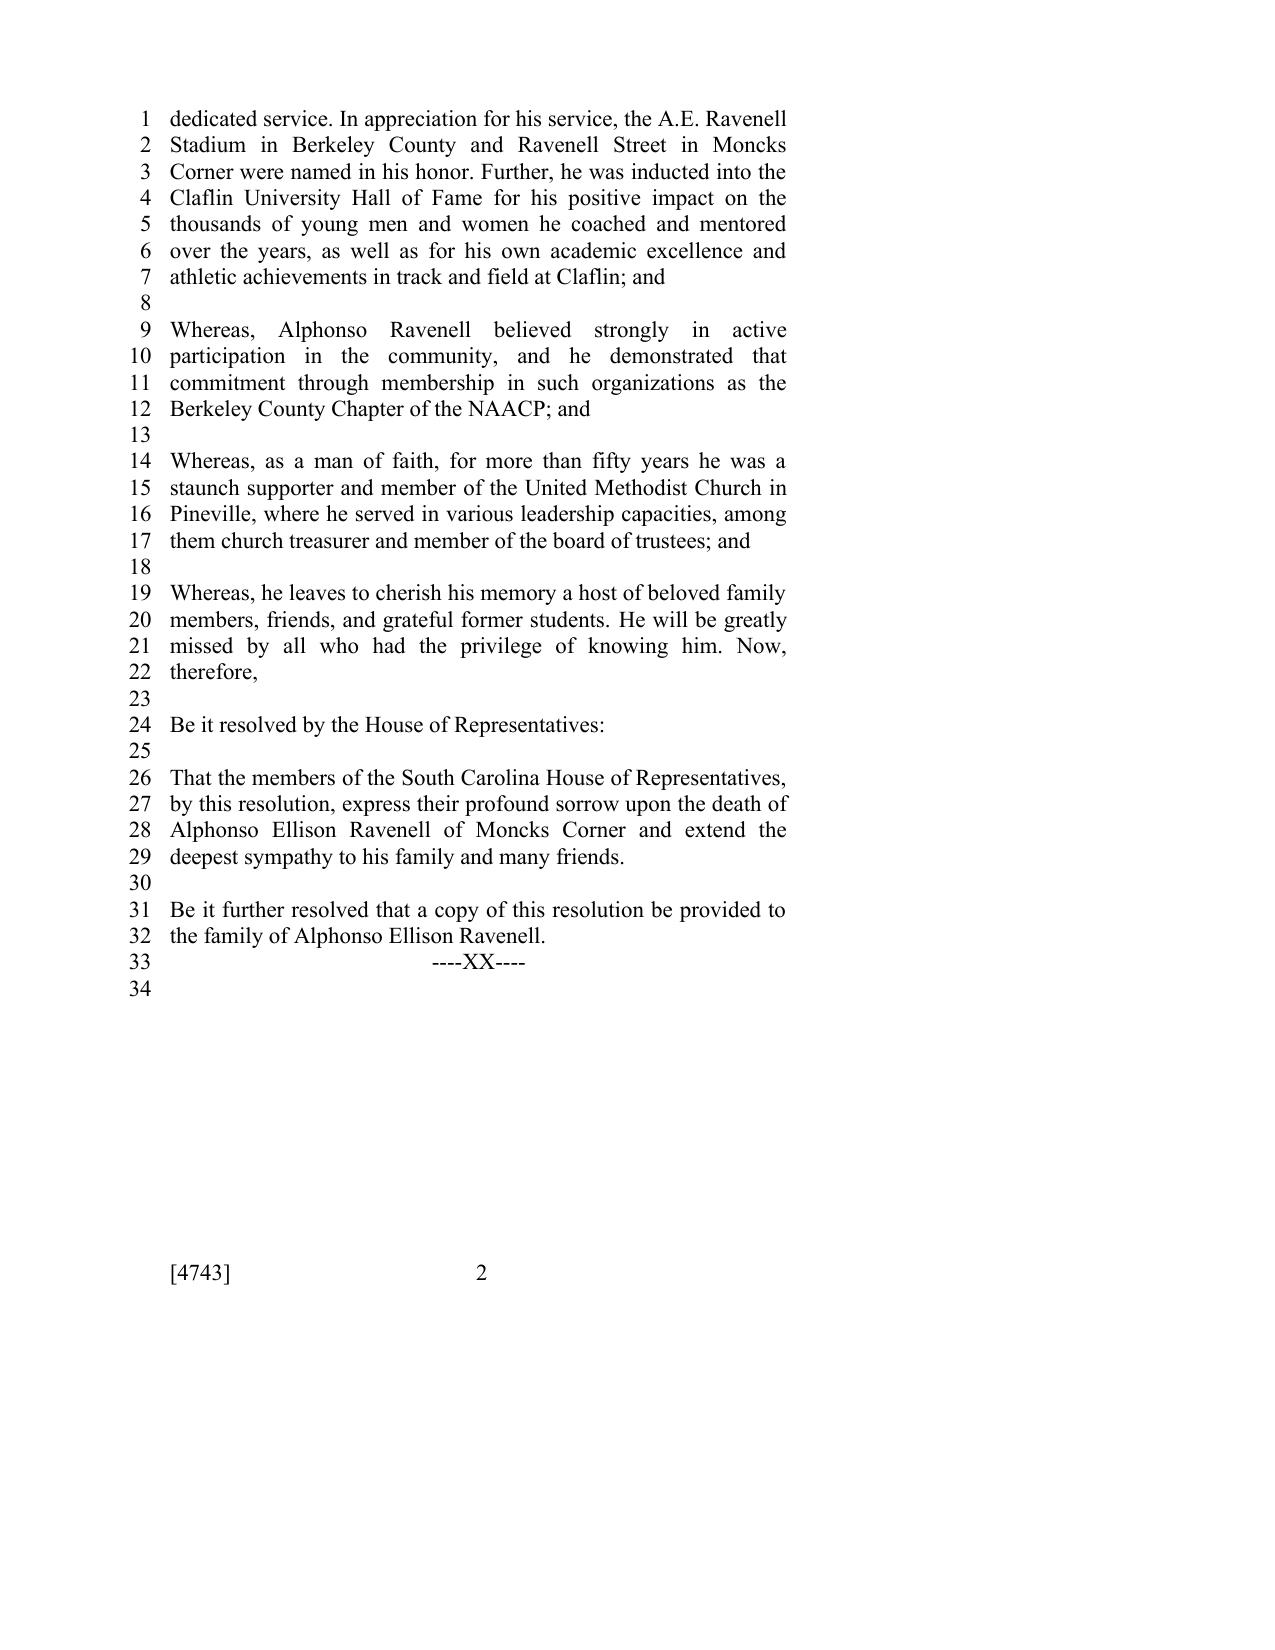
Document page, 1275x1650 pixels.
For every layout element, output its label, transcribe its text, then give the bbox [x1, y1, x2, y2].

text Be it further resolved that a copy of this resolution be provided to the family of Alphonso Ellison Ravenell. [169, 896, 787, 948]
text Whereas, Alphonso Ravenell believed strongly in active participation in the community, and he demonstrated that commitment through membership in such organizations as the Berkeley County Chapter of the NAACP; and [169, 316, 787, 421]
text That the members of the South Carolina House of Representatives, by this resolution, express their profound sorrow upon the death of Alphonso Ellison Ravenell of Moncks Corner and extend the deepest sympathy to his family and many friends. [169, 764, 787, 869]
text Be it resolved by the House of Representatives: [169, 711, 787, 737]
text Whereas, he leaves to cherish his memory a host of beloved family members, friends, and grateful former students. He will be greatly missed by all who had the privilege of knowing him. Now, therefore, [169, 579, 787, 685]
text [169, 105, 787, 289]
text Whereas, as a man of faith, for more than fifty years he was a staunch supporter and member of the United Methodist Church in Pineville, where he served in various leadership capacities, among them church treasurer and member of the board of trustees; and [169, 448, 787, 553]
text ----XX---- [169, 948, 787, 975]
